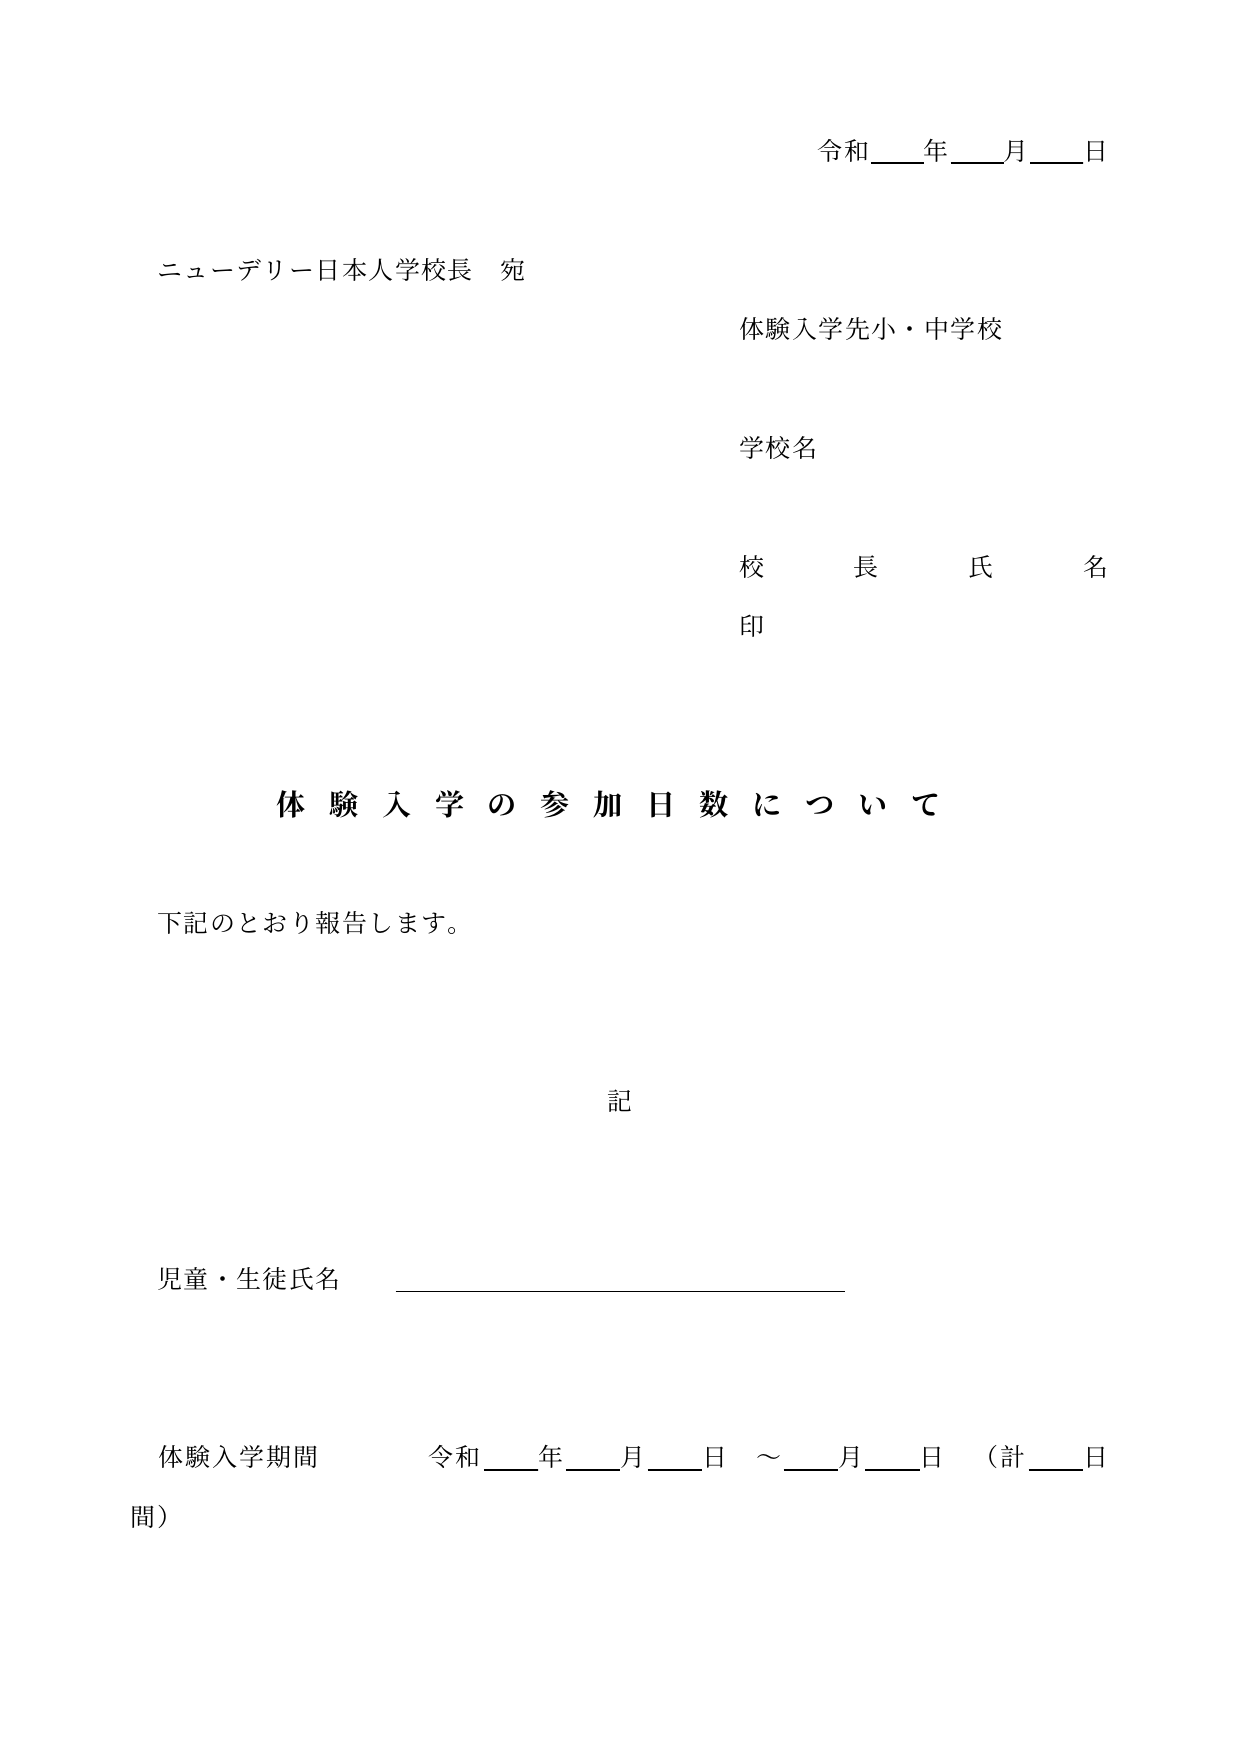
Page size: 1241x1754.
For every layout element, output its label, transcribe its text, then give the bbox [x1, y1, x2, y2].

text 学校名 [736, 417, 1056, 476]
text 体験入学期間 令和 年 月 日 ～ 月 日 （計 日間） [131, 1426, 1109, 1545]
text 校長氏名 印 [736, 536, 1110, 654]
text 体験入学先小・中学校 [736, 298, 1056, 357]
text 児童・生徒氏名 [131, 1248, 1109, 1307]
text 体験入学の参加日数について [131, 773, 1109, 832]
text ニューデリー日本人学校長 宛 [131, 239, 1109, 298]
text 下記のとおり報告します。 [131, 892, 1109, 951]
text 令和 年 月 日 [131, 120, 1109, 179]
text 記 [131, 1070, 1109, 1129]
